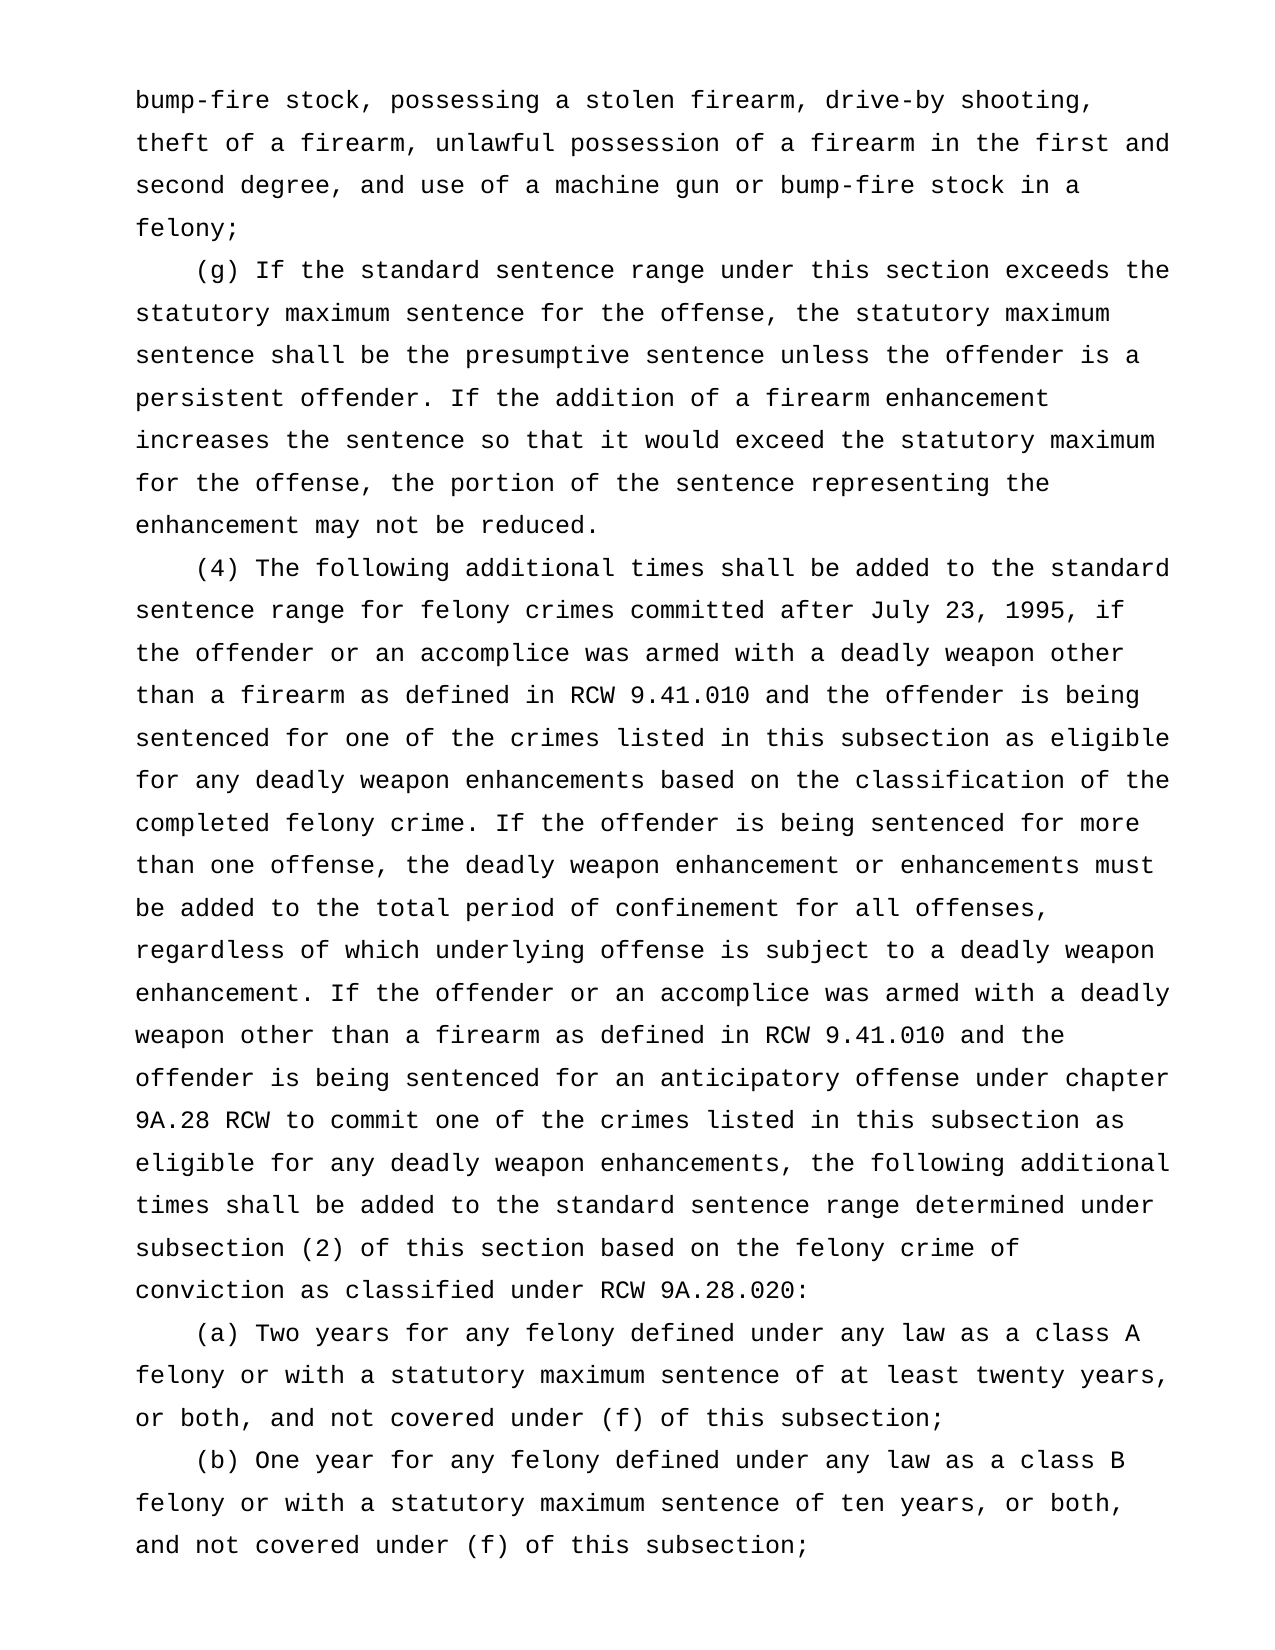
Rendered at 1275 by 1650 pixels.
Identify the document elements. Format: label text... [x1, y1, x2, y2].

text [135, 75, 1170, 245]
text (a) Two years for any felony defined under any law as a class A felony or with a statutory maximum sentence of at least twenty years, or both, and not covered under (f) of this subsection; [135, 1307, 1170, 1435]
text (4) The following additional times shall be added to the standard sentence range for felony crimes committed after July 23, 1995, if the offender or an accomplice was armed with a deadly weapon other than a firearm as defined in RCW 9.41.010 and the offender is being sentenced for one of the crimes listed in this subsection as eligible for any deadly weapon enhancements based on the classification of the completed felony crime. If the offender is being sentenced for more than one offense, the deadly weapon enhancement or enhancements must be added to the total period of confinement for all offenses, regardless of which underlying offense is subject to a deadly weapon enhancement. If the offender or an accomplice was armed with a deadly weapon other than a firearm as defined in RCW 9.41.010 and the offender is being sentenced for an anticipatory offense under chapter 9A.28 RCW to commit one of the crimes listed in this subsection as eligible for any deadly weapon enhancements, the following additional times shall be added to the standard sentence range determined under subsection (2) of this section based on the felony crime of conviction as classified under RCW 9A.28.020: [135, 542, 1170, 1307]
text (b) One year for any felony defined under any law as a class B felony or with a statutory maximum sentence of ten years, or both, and not covered under (f) of this subsection; [135, 1435, 1170, 1562]
text (g) If the standard sentence range under this section exceeds the statutory maximum sentence for the offense, the statutory maximum sentence shall be the presumptive sentence unless the offender is a persistent offender. If the addition of a firearm enhancement increases the sentence so that it would exceed the statutory maximum for the offense, the portion of the sentence representing the enhancement may not be reduced. [135, 245, 1170, 542]
